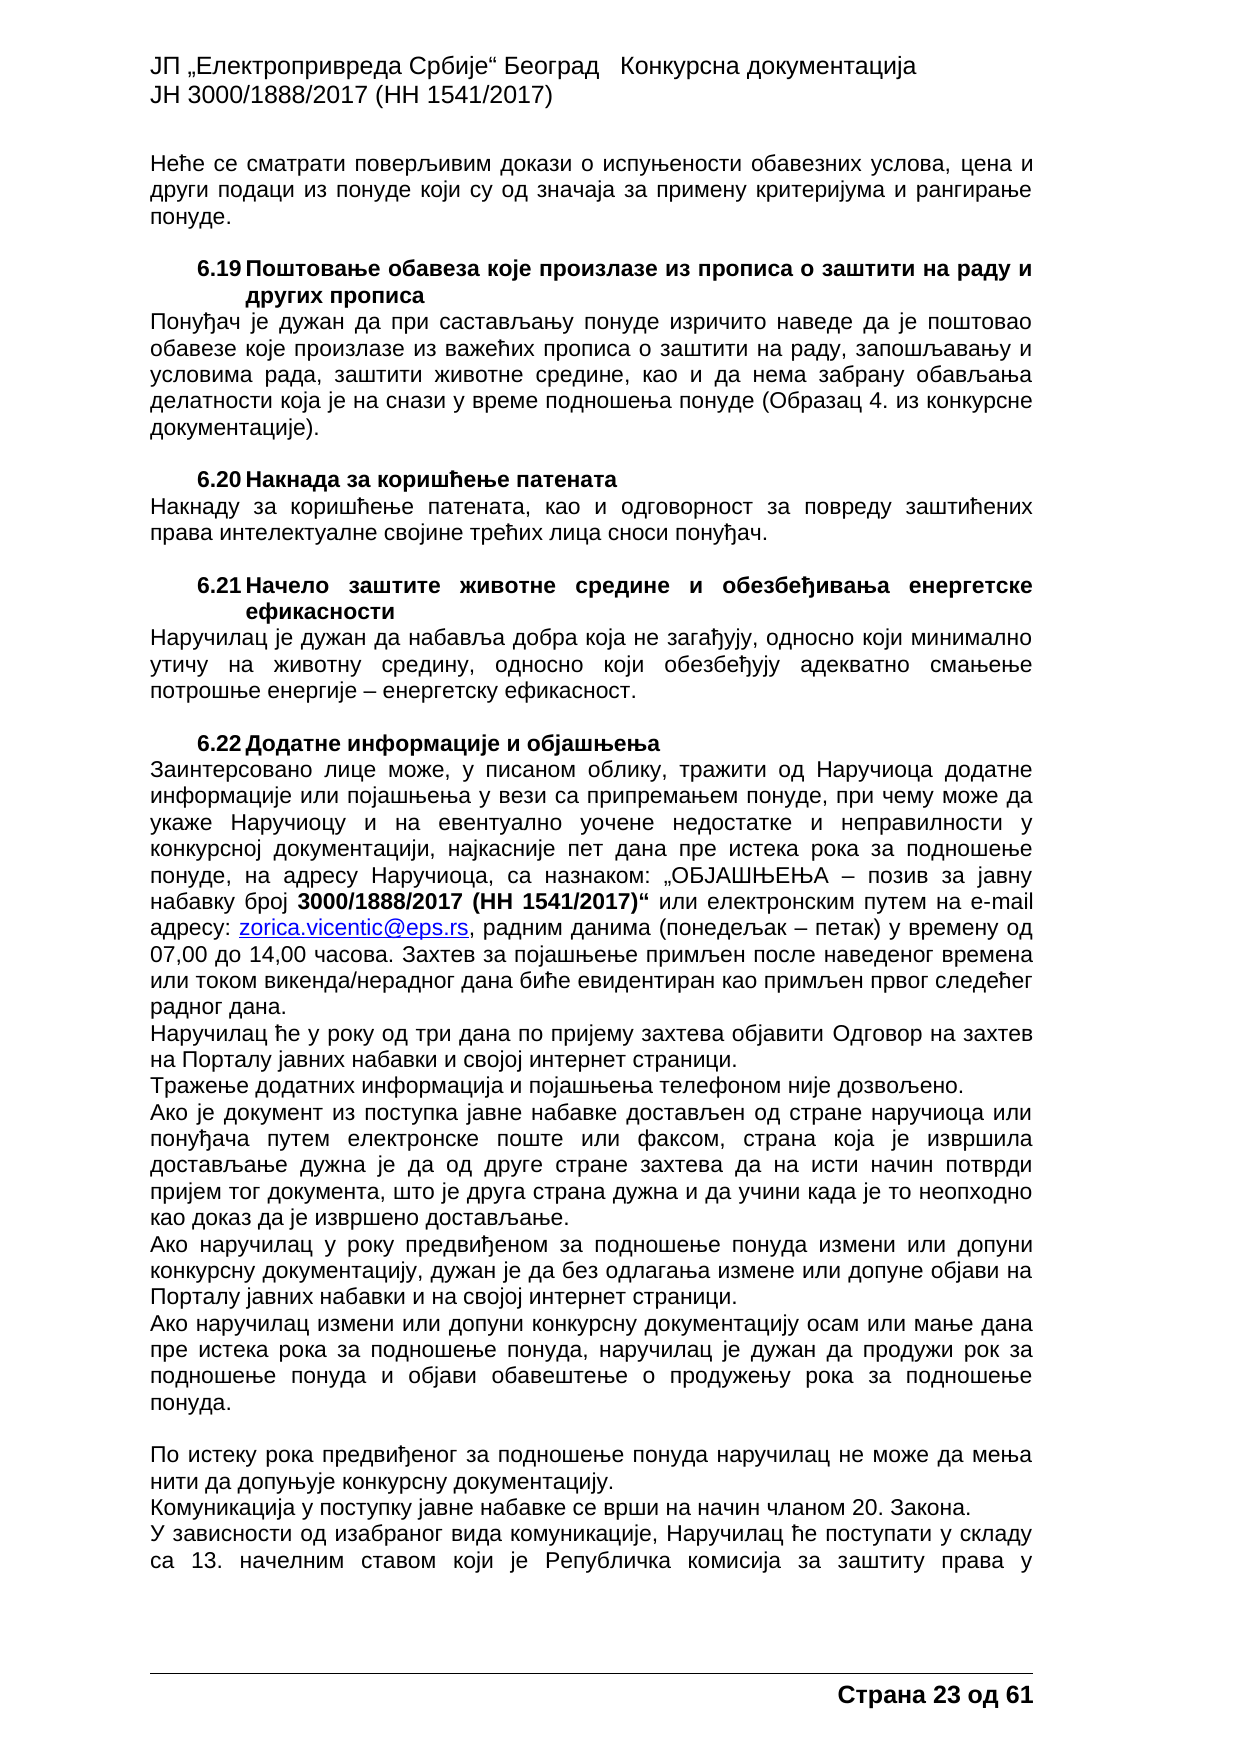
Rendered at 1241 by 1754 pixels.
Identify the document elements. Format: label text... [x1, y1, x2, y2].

text Комуникација у поступку јавне набавке се врши на начин чланом 20. Закона. [150, 1494, 1033, 1520]
text Ако је документ из поступка јавне набавке достављен од стране наручиоца или понуђача путем електронске поште или факсом, страна која је извршила достављање дужна је да од друге стране захтева да на исти начин потврди пријем тог документа, што је друга страна дужна и да учини када је то неопходно као доказ да је извршено достављање. [150, 1099, 1033, 1231]
text Неће се сматрати поверљивим докази о испуњености обавезних услова, цена и други подаци из понуде који су од значаја за примену критеријума и рангирање понуде. [150, 150, 1033, 229]
text Тражење додатних информација и појашњења телефоном није дозвољено. [150, 1072, 1033, 1099]
list Додатне информације и објашњења [197, 730, 1033, 756]
text Ако наручилац измени или допуни конкурсну документацију осам или мање дана пре истека рока за подношење понуда, наручилац је дужан да продужи рок за подношење понуда и објави обавештење о продужењу рока за подношење понуда. [150, 1309, 1033, 1415]
text Наручилац је дужан да набавља добра која не загађују, односно који минимално утичу на животну средину, односно који обезбеђују адекватно смањење потрошње енергије – енергетску ефикасност. [150, 624, 1033, 703]
list Поштовање обавеза које произлазе из прописа о заштити на раду и других прописа [197, 255, 1033, 308]
list Накнада за коришћење патената [197, 466, 1033, 493]
text Ако наручилац у року предвиђеном за подношење понуда измени или допуни конкурсну документацију, дужан је да без одлагања измене или допуне објави на Порталу јавних набавки и на својој интернет страници. [150, 1231, 1033, 1309]
text По истеку рока предвиђеног за подношење понуда наручилац не може да мења нити да допуњује конкурсну документацију. [150, 1441, 1033, 1494]
list Начело заштите животне средине и обезбеђивања енергетске ефикасности [197, 572, 1033, 624]
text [150, 1520, 1033, 1573]
text Накнаду за коришћење патената, као и одговорност за повреду заштићених права интелектуалне својине трећих лица сноси понуђач. [150, 493, 1033, 545]
text Заинтерсовано лице може, у писаном облику, тражити од Наручиоца додатне информације или појашњења у вези са припремањем понуде, при чему може да укаже Наручиоцу и на евентуално уочене недостатке и неправилности у конкурсној документацији, најкасније пет дана пре истека рока за подношење понуде, на адресу Наручиоца, са назнаком: „ОБЈАШЊЕЊА – позив за јавну набавку број 3000/1888/2017 (НН 1541/2017)“ или електронским путем на е-mail адресу: zorica.vicentic@eps.rs, радним данима (понедељак – петак) у времену од 07,00 до 14,00 часова. Захтев за појашњење примљен после наведеног времена или током викенда/нерадног дана биће евидентиран као примљен првог следећег радног дана. [150, 756, 1033, 1020]
text Понуђач је дужан да при састављању понуде изричито наведе да је поштовао обавезе које произлазе из важећих прописа о заштити на раду, запошљавању и условима рада, заштити животне средине, као и да нема забрану обављања делатности која је на снази у време подношења понуде (Образац 4. из конкурсне документације). [150, 308, 1033, 440]
text Наручилац ће у року од три дана по пријему захтева објавити Одговор на захтев на Порталу јавних набавки и својој интернет страници. [150, 1020, 1033, 1072]
